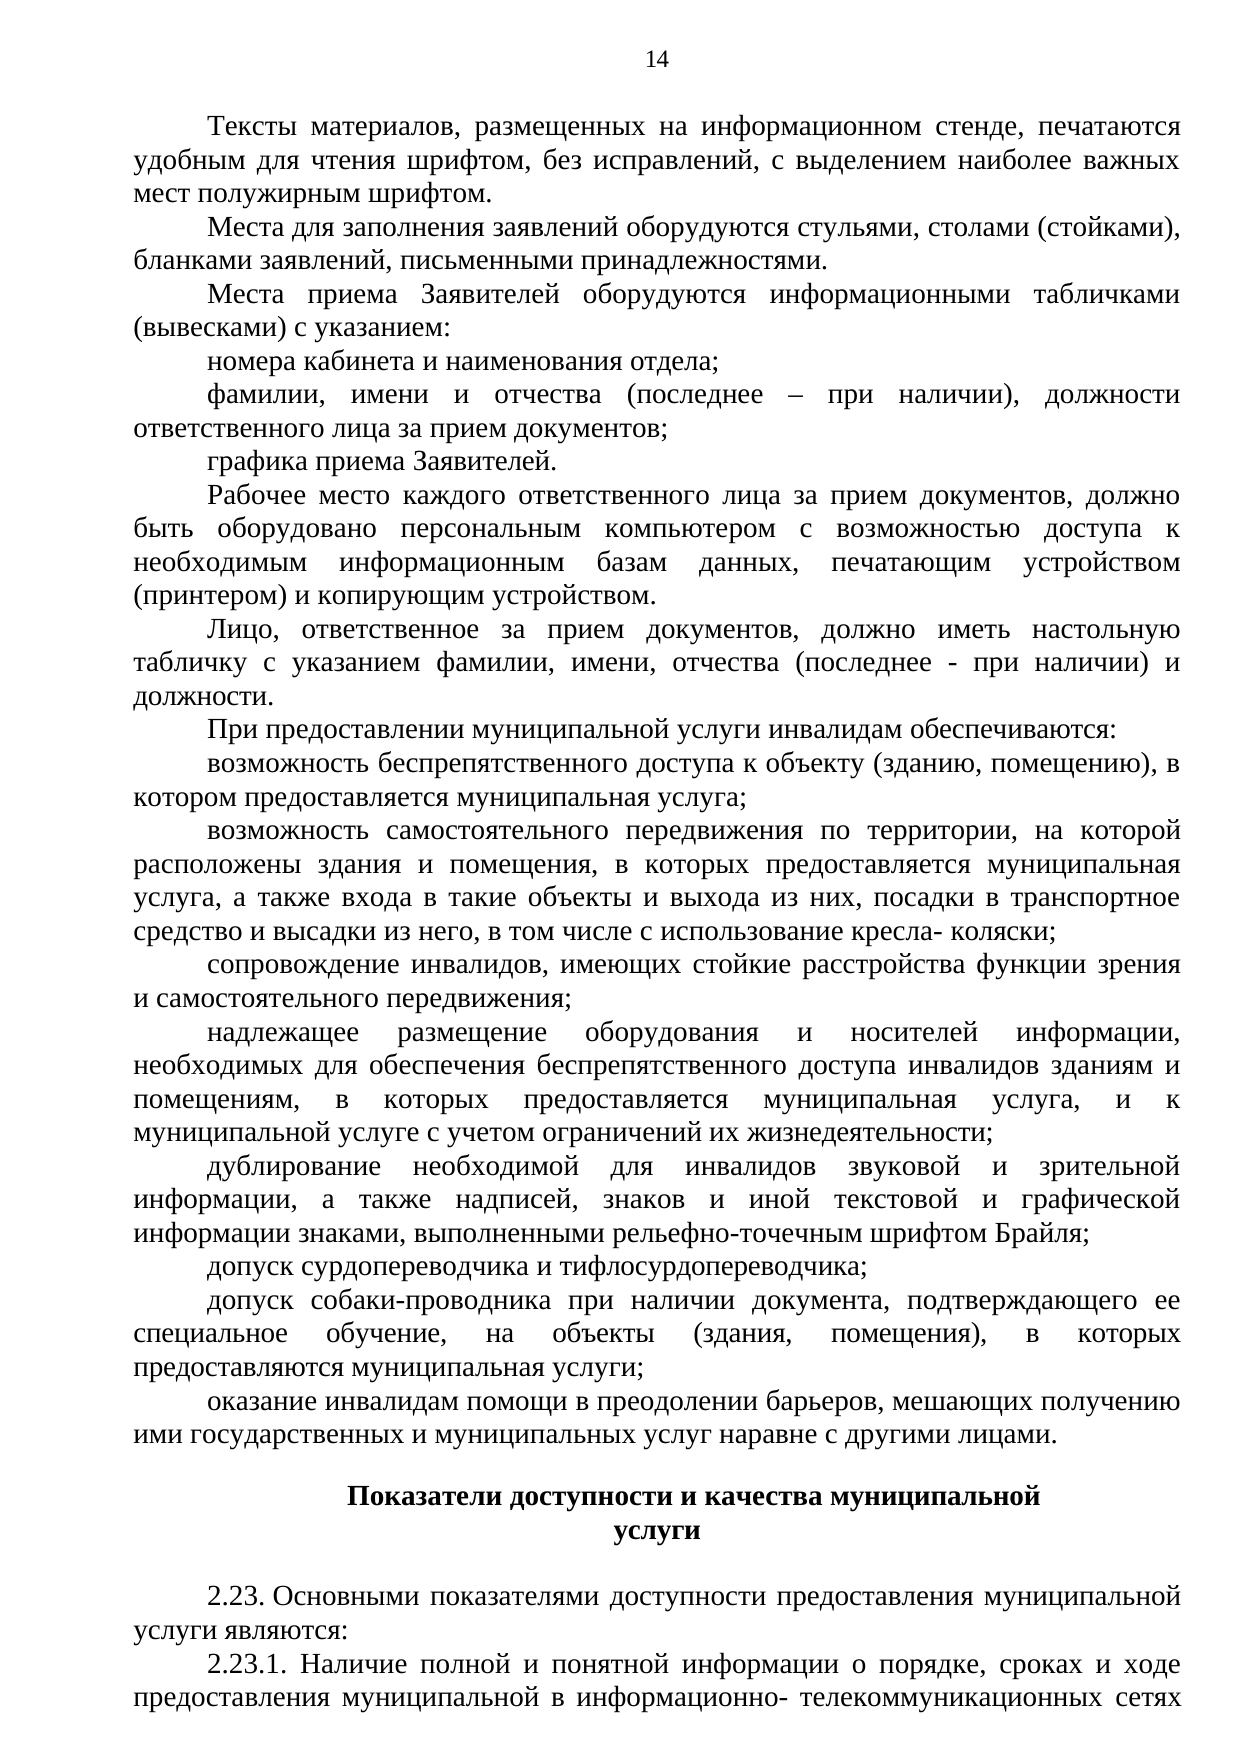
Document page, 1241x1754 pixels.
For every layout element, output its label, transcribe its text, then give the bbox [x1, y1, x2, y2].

text сопровождение инвалидов, имеющих стойкие расстройства функции зрения и самостоятельного передвижения; [133, 947, 1181, 1014]
text При предоставлении муниципальной услуги инвалидам обеспечиваются: [133, 712, 1181, 745]
text Рабочее место каждого ответственного лица за прием документов, должно быть оборудовано персональным компьютером с возможностью доступа к необходимым информационным базам данных, печатающим устройством (принтером) и копирующим устройством. [133, 477, 1181, 611]
text возможность самостоятельного передвижения по территории, на которой расположены здания и помещения, в которых предоставляется муниципальная услуга, а также входа в такие объекты и выхода из них, посадки в транспортное средство и высадки из него, в том числе с использование кресла- коляски; [133, 812, 1182, 947]
text услуги [137, 1512, 1177, 1546]
text номера кабинета и наименования отдела; [207, 343, 1198, 377]
text Места приема Заявителей оборудуются информационными табличками (вывесками) с указанием: [133, 276, 1181, 343]
text оказание инвалидам помощи в преодолении барьеров, мешающих получению ими государственных и муниципальных услуг наравне с другими лицами. [133, 1383, 1181, 1450]
text допуск собаки-проводника при наличии документа, подтверждающего ее специальное обучение, на объекты (здания, помещения), в которых предоставляются муниципальная услуги; [133, 1282, 1181, 1383]
text дублирование необходимой для инвалидов звуковой и зрительной информации, а также надписей, знаков и иной текстовой и графической информации знаками, выполненными рельефно-точечным шрифтом Брайля; [133, 1148, 1181, 1248]
text Места для заполнения заявлений оборудуются стульями, столами (стойками), бланками заявлений, письменными принадлежностями. [133, 209, 1181, 276]
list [133, 1646, 1182, 1713]
text возможность беспрепятственного доступа к объекту (зданию, помещению), в котором предоставляется муниципальная услуга; [133, 745, 1181, 812]
text фамилии, имени и отчества (последнее – при наличии), должности ответственного лица за прием документов; [133, 377, 1182, 444]
list Основными показателями доступности предоставления муниципальной услуги являются: [133, 1578, 1182, 1646]
text Лицо, ответственное за прием документов, должно иметь настольную табличку с указанием фамилии, имени, отчества (последнее - при наличии) и должности. [133, 611, 1181, 712]
text графика приема Заявителей. [207, 444, 1198, 477]
text Показатели доступности и качества муниципальной [205, 1478, 1182, 1512]
text надлежащее размещение оборудования и носителей информации, необходимых для обеспечения беспрепятственного доступа инвалидов зданиям и помещениям, в которых предоставляется муниципальная услуга, и к муниципальной услуге с учетом ограничений их жизнедеятельности; [133, 1014, 1181, 1148]
text Тексты материалов, размещенных на информационном стенде, печатаются удобным для чтения шрифтом, без исправлений, с выделением наиболее важных мест полужирным шрифтом. [133, 108, 1181, 209]
text допуск сурдопереводчика и тифлосурдопереводчика; [207, 1248, 1198, 1282]
